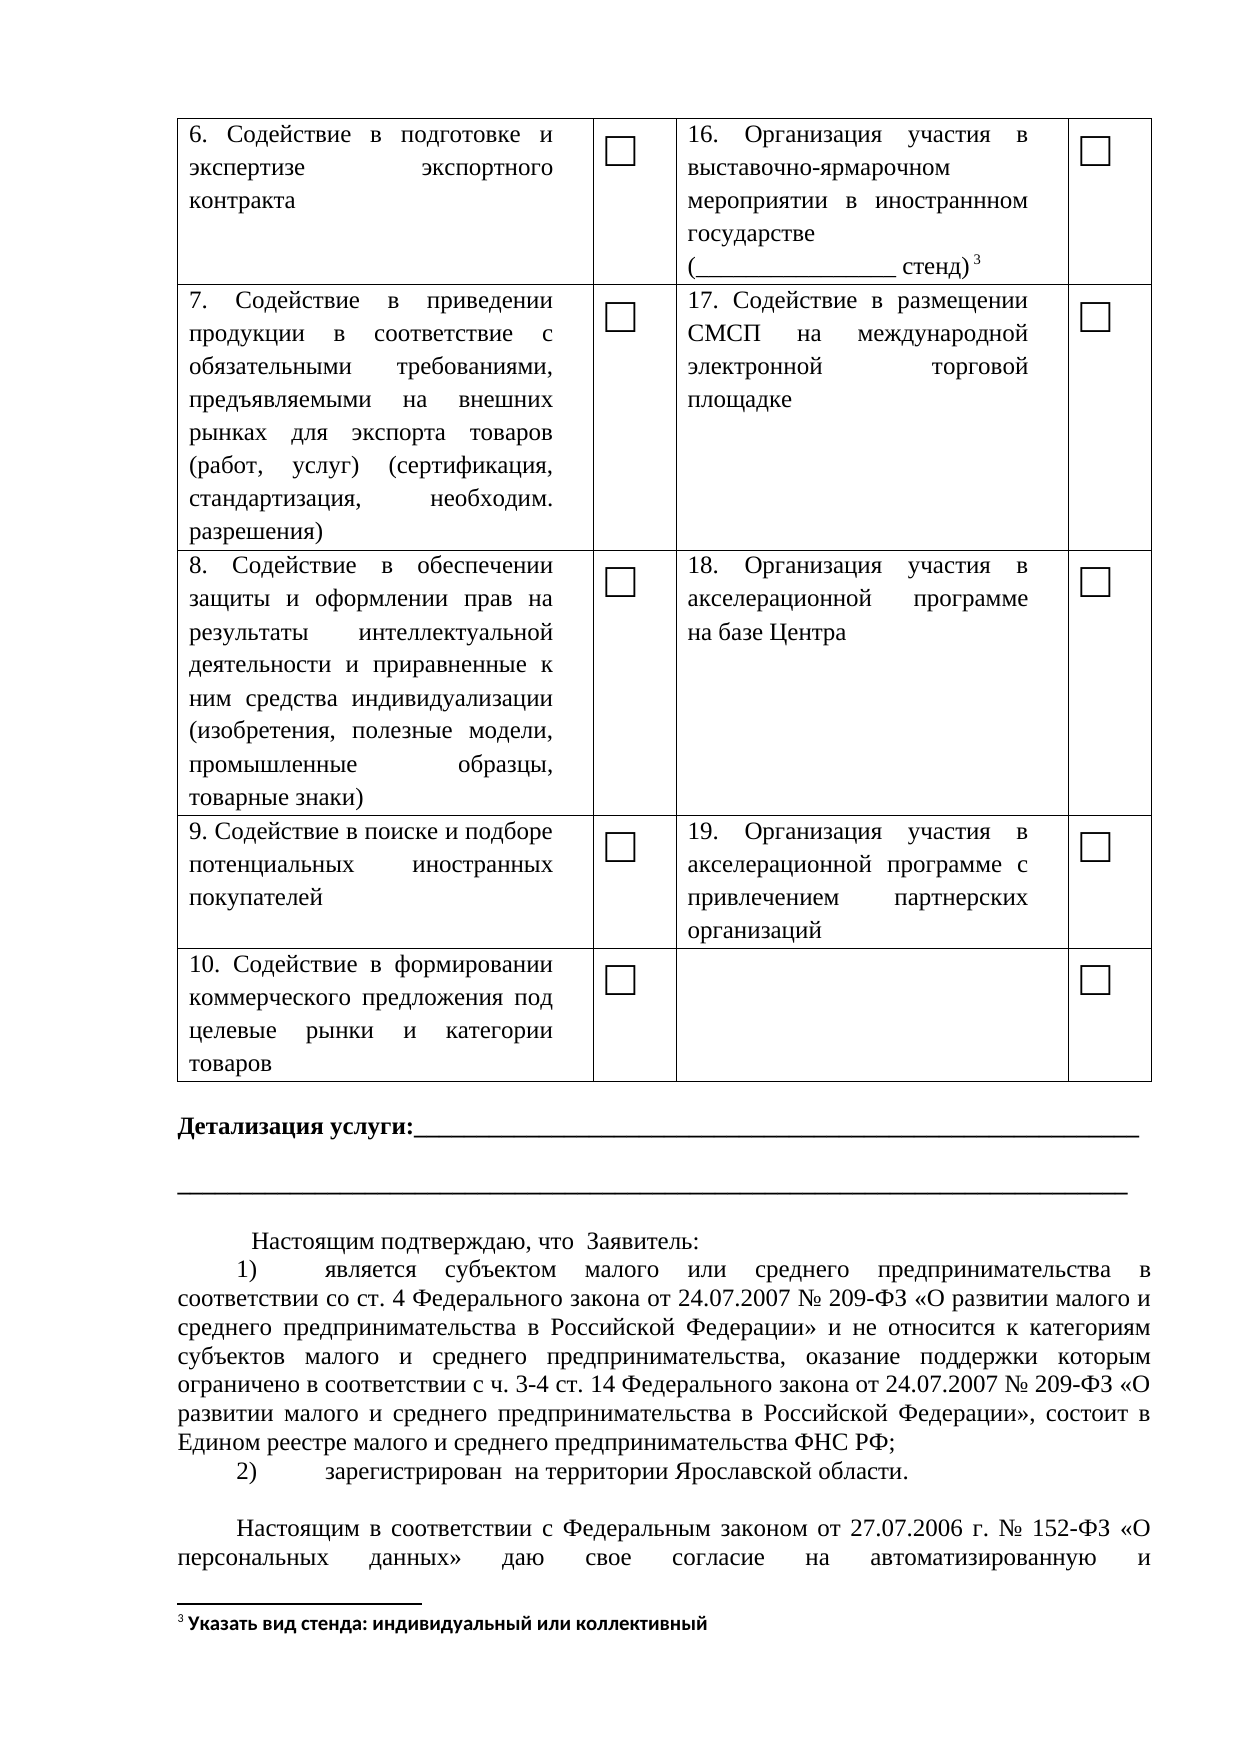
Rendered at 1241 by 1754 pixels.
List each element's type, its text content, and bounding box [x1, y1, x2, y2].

text ____________________________________________________________________________ [177, 1168, 1152, 1197]
table_cell 6. Содействие в подготовке и экспертизе экспортного контракта [178, 119, 593, 284]
table_cell 10. Содействие в формировании коммерческого предложения под целевые рынки и категории товаров [178, 949, 593, 1081]
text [177, 1513, 1152, 1571]
text Детализация услуги:__________________________________________________________ [177, 1111, 1152, 1139]
table_cell □ [594, 119, 676, 284]
list является субъектом малого или среднего предпринимательства в соответствии со ст. 4 Федерального закона от 24.07.2007 № 209-ФЗ «О развитии малого и среднего предпринимательства в Российской Федерации» и не относится к категориям субъектов малого и среднего предпринимательства, оказание поддержки которым ограничено в соответствии с ч. 3-4 ст. 14 Федерального закона от 24.07.2007 № 209-ФЗ «О развитии малого и среднего предпринимательства в Российской Федерации», состоит в Едином реестре малого и среднего предпринимательства ФНС РФ; [177, 1254, 1152, 1456]
table_cell □ [594, 816, 676, 948]
table_cell 9. Содействие в поиске и подборе потенциальных иностранных покупателей [178, 816, 593, 948]
table_cell □ [594, 285, 676, 549]
table_cell 17. Содействие в размещении СМСП на международной электронной торговой площадке [677, 285, 1068, 549]
table_cell 18. Организация участия в акселерационной программе на базе Центра [677, 551, 1068, 815]
text Настоящим подтверждаю, что Заявитель: [177, 1226, 1152, 1254]
table_cell [677, 949, 1068, 1081]
table_cell □ [1069, 551, 1151, 815]
list зарегистрирован на территории Ярославской области. [177, 1456, 1152, 1484]
table_cell 8. Содействие в обеспечении защиты и оформлении прав на результаты интеллектуальной деятельности и приравненные к ним средства индивидуализации (изобретения, полезные модели, промышленные образцы, товарные знаки) [178, 551, 593, 815]
table_cell □ [1069, 119, 1151, 284]
table_cell 16. Организация участия в выставочно-ярмарочном мероприятии в иностраннном государстве (________________ стенд) [677, 119, 1068, 284]
table_cell □ [1069, 285, 1151, 549]
table_cell □ [594, 949, 676, 1081]
table_cell □ [594, 551, 676, 815]
table_cell 7. Содействие в приведении продукции в соответствие с обязательными требованиями, предъявляемыми на внешних рынках для экспорта товаров (работ, услуг) (сертификация, стандартизация, необходим. разрешения) [178, 285, 593, 549]
table_cell □ [1069, 816, 1151, 948]
table_cell 19. Организация участия в акселерационной программе с привлечением партнерских организаций [677, 816, 1068, 948]
table_cell □ [1069, 949, 1151, 1081]
